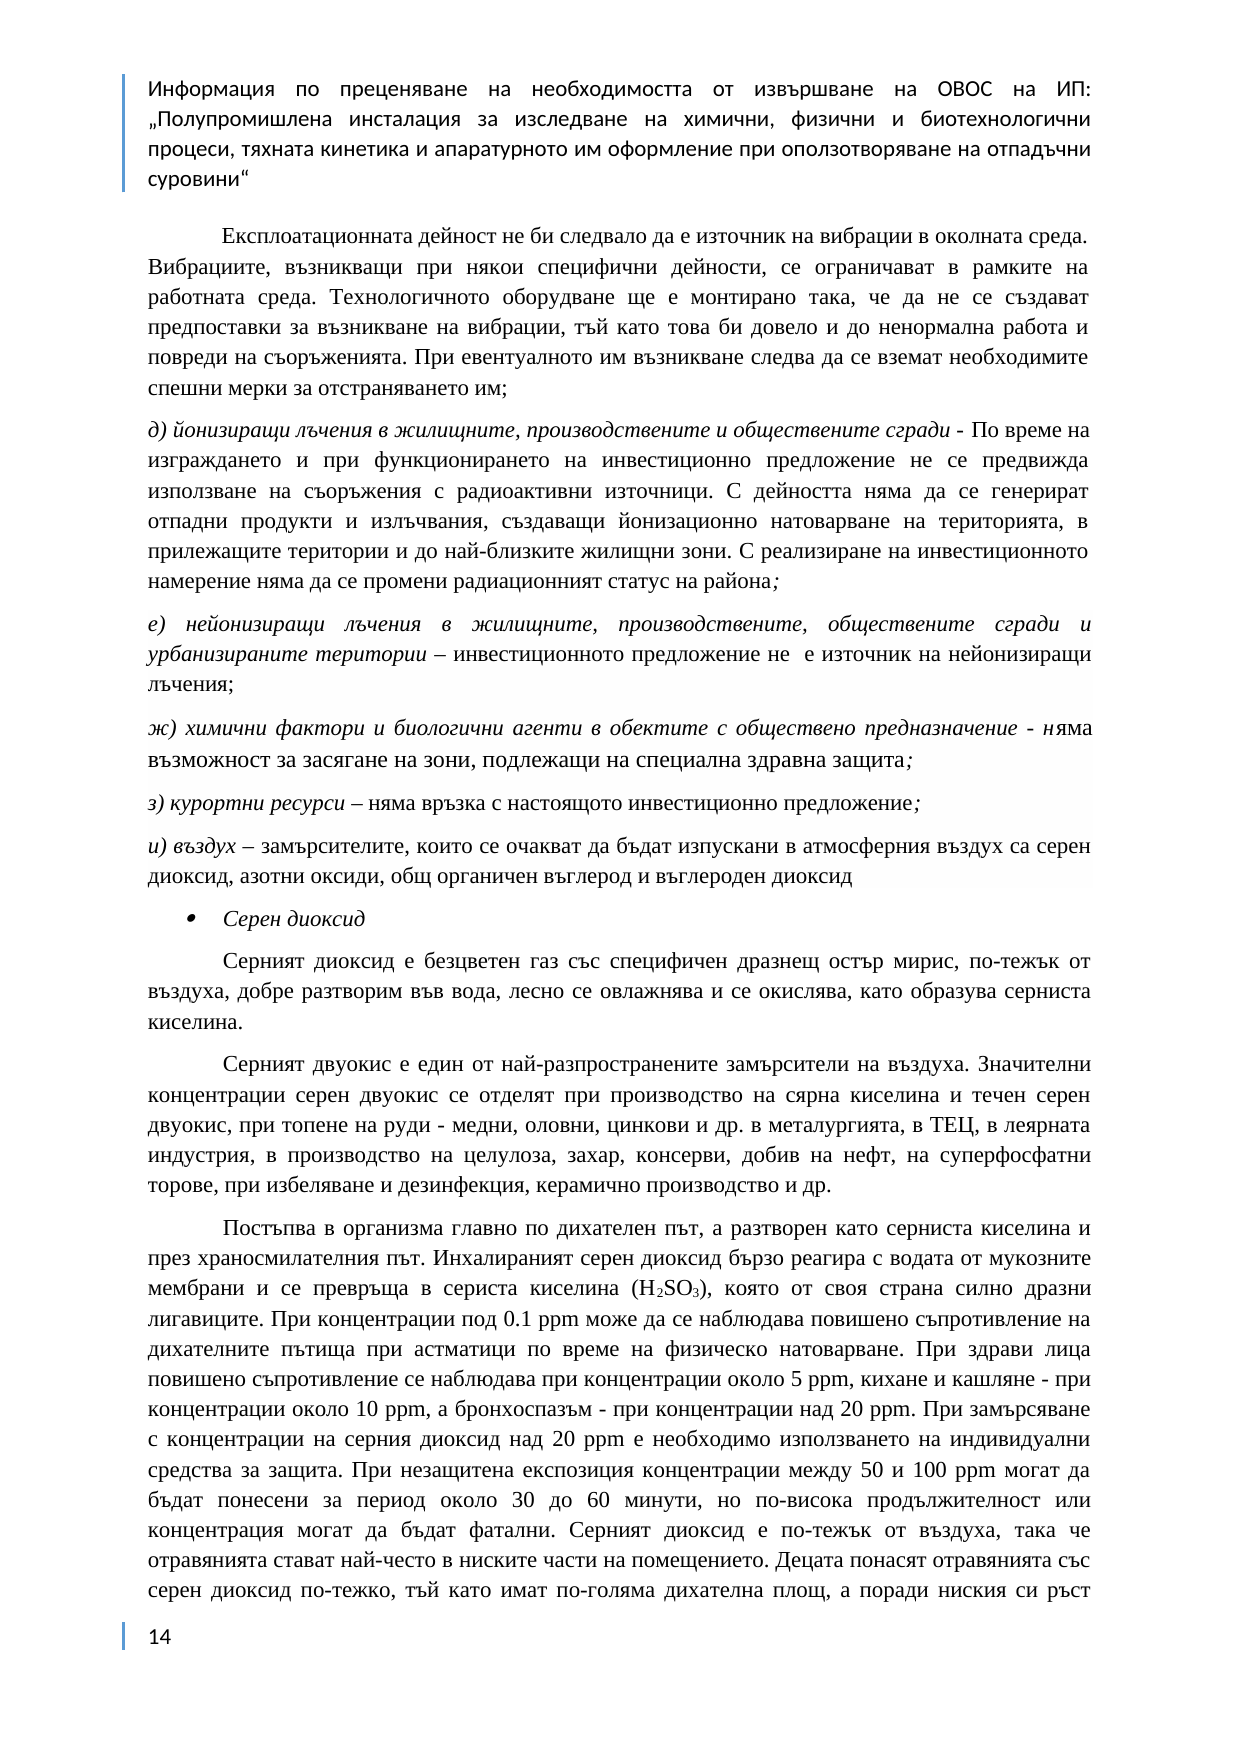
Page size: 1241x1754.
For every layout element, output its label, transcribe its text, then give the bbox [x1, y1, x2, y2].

text Експлоатационната дейност не би следвало да е източник на вибрации в околната среда. Вибрациите, възникващи при някои специфични дейности, се ограничават в рамките на работната среда. Технологичното оборудване ще е монтирано така, че да не се създават предпоставки за възникване на вибрации, тъй като това би довело и до ненормална работа и повреди на съоръженията. При евентуалното им възникване следва да се вземат необходимите спешни мерки за отстраняването им; [148, 223, 1090, 400]
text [148, 1214, 1093, 1603]
text з) курортни ресурси – няма връзка с настоящото инвестиционно предложение; [148, 789, 1093, 815]
list Серен диоксид [185, 905, 1093, 931]
text Серният двуокис е един от най-разпространените замърсители на въздуха. Значителни концентрации серен двуокис се отделят при производство на сярна киселина и течен серен двуокис, при топене на руди - медни, оловни, цинкови и др. в металургията, в ТЕЦ, в леярната индустрия, в производство на целулоза, захар, консерви, добив на нефт, на суперфосфатни торове, при избеляване и дезинфекция, керамично производство и др. [148, 1051, 1093, 1198]
text д) йонизиращи лъчения в жилищните, производствените и обществените сгради - По време на изграждането и при функционирането на инвестиционно предложение не се предвижда използване на съоръжения с радиоактивни източници. С дейността няма да се генерират отпадни продукти и излъчвания, създаващи йонизационно натоварване на територията, в прилежащите територии и до най-близките жилищни зони. С реализиране на инвестиционното намерение няма да се промени радиационният статус на района; [148, 416, 1090, 594]
text Серният диоксид е безцветен газ със специфичен дразнещ остър мирис, по-тежък от въздуха, добре разтворим във вода, лесно се овлажнява и се окислява, като образува серниста киселина. [148, 947, 1093, 1034]
text и) въздух – замърсителите, които се очакват да бъдат изпускани в атмосферния въздух са серен диоксид, азотни оксиди, общ органичен въглерод и въглероден диоксид [148, 832, 1093, 888]
text ж) химични фактори и биологични агенти в обектите с обществено предназначение - няма възможност за засягане на зони, подлежащи на специална здравна защита; [148, 713, 1093, 772]
text е) нейонизиращи лъчения в жилищните, производствените, обществените сгради и урбанизираните територии – инвестиционното предложение не е източник на нейонизиращи лъчения; [148, 610, 1093, 697]
